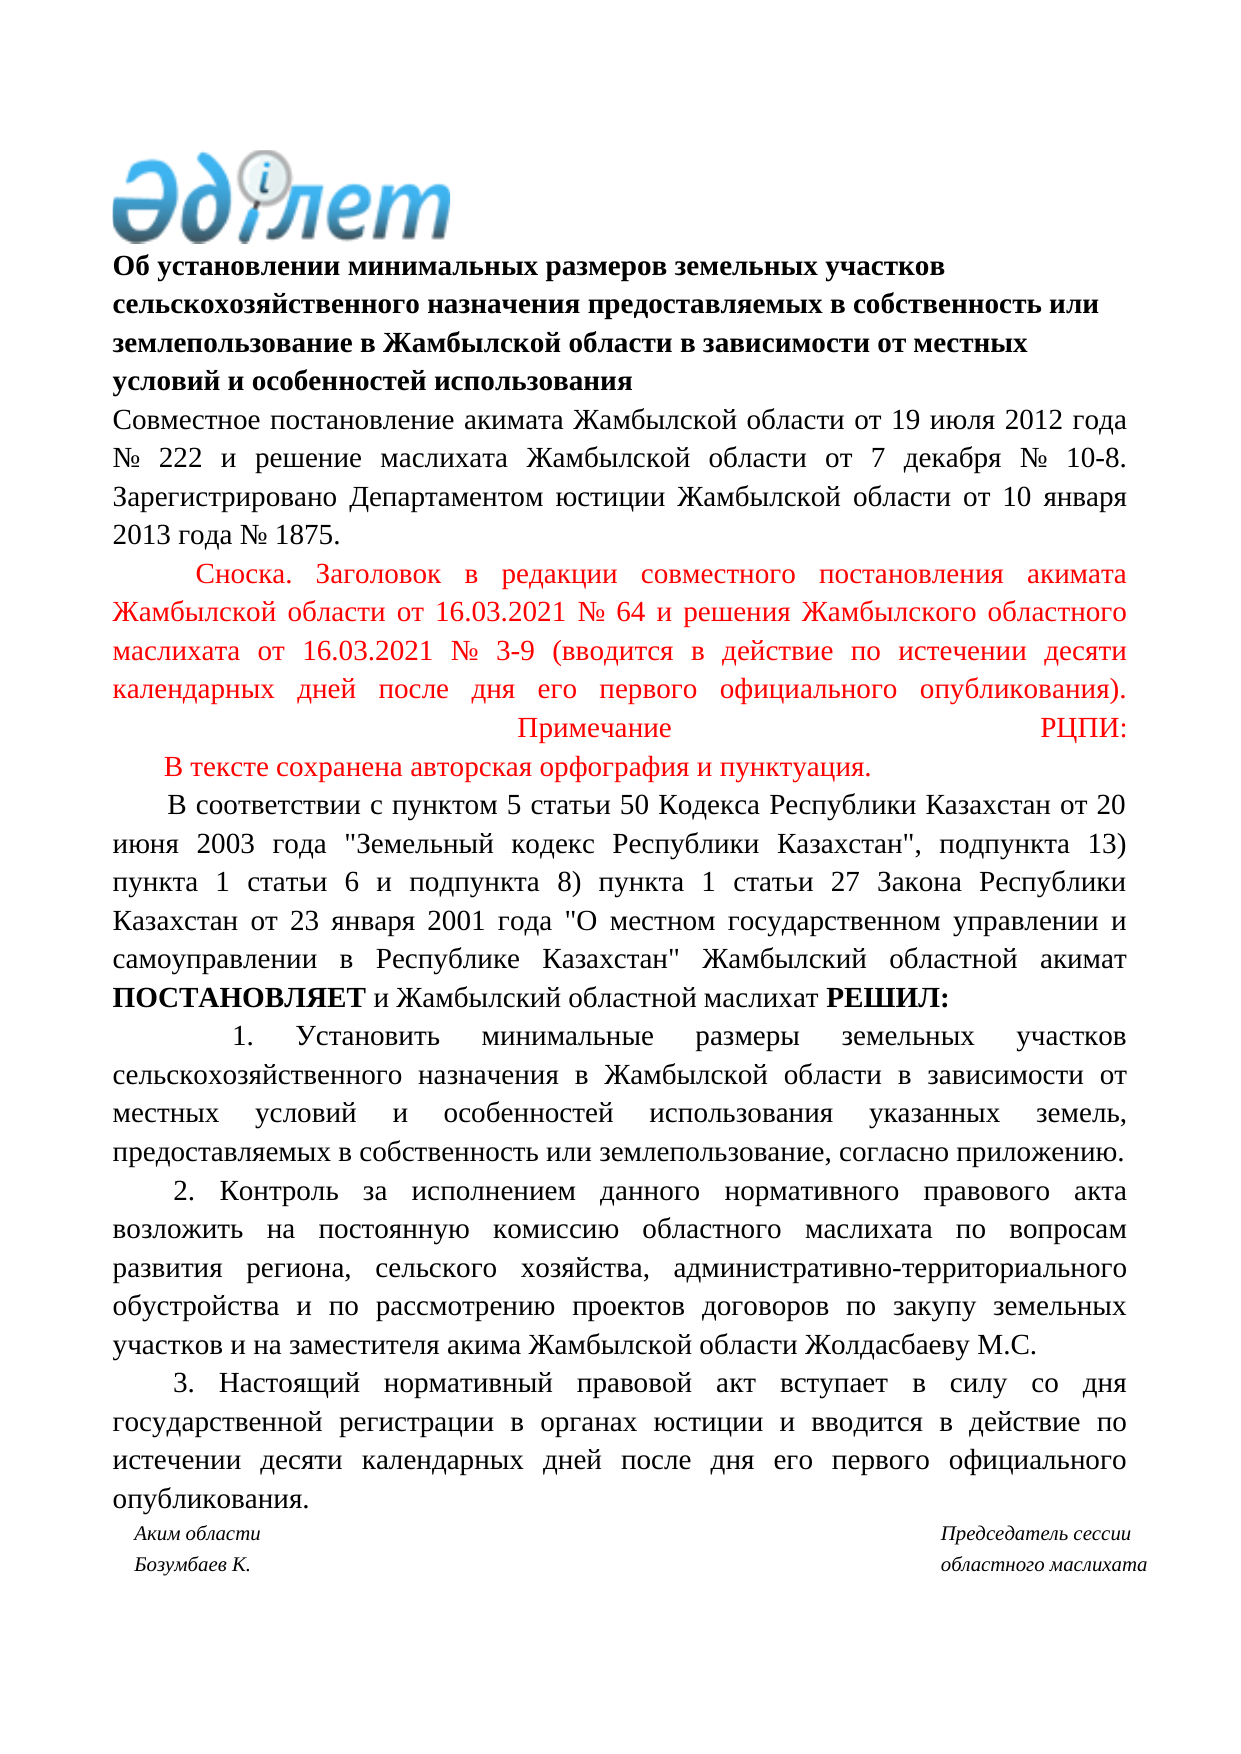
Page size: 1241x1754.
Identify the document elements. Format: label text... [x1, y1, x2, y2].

text Совместное постановление акимата Жамбылской области от 19 июля 2012 года № 222 и решение маслихата Жамбылской области от 7 декабря № 10-8. Зарегистрировано Департаментом юстиции Жамбылской области от 10 января 2013 года № 1875. [112, 402, 1128, 551]
text В соответствии с пунктом 5 статьи 50 Кодекса Республики Казахстан от 20 июня 2003 года "Земельный кодекс Республики Казахстан", подпункта 13) пункта 1 статьи 6 и подпункта 8) пункта 1 статьи 27 Закона Республики Казахстан от 23 января 2001 года "О местном государственном управлении и самоуправлении в Республике Казахстан" Жамбылский областной акимат ПОСТАНОВЛЯЕТ и Жамбылский областной маслихат РЕШИЛ: [112, 787, 1128, 1013]
table_cell Бозумбаев К. [101, 1551, 939, 1582]
table_header Аким области [101, 1520, 939, 1551]
text 3. Настоящий нормативный правовой акт вступает в силу со дня государственной регистрации в органах юстиции и вводится в действие по истечении десяти календарных дней после дня его первого официального опубликования. [112, 1365, 1128, 1514]
table_cell областного маслихата [939, 1551, 1240, 1582]
table_header Председатель сессии [939, 1520, 1240, 1551]
text 1. Установить минимальные размеры земельных участков сельскохозяйственного назначения в Жамбылской области в зависимости от местных условий и особенностей использования указанных земель, предоставляемых в собственность или землепользование, согласно приложению. [112, 1018, 1128, 1168]
picture [112, 150, 451, 244]
text Об установлении минимальных размеров земельных участков сельскохозяйственного назначения предоставляемых в собственность или землепользование в Жамбылской области в зависимости от местных условий и особенностей использования [112, 248, 1128, 397]
text 2. Контроль за исполнением данного нормативного правового акта возложить на постоянную комиссию областного маслихата по вопросам развития региона, сельского хозяйства, административно-территориального обустройства и по рассмотрению проектов договоров по закупу земельных участков и на заместителя акима Жамбылской области Жолдасбаеву М.С. [112, 1173, 1128, 1360]
text Сноска. Заголовок в редакции совместного постановления акимата Жамбылской области от 16.03.2021 № 64 и решения Жамбылского областного маслихата от 16.03.2021 № 3-9 (вводится в действие по истечении десяти календарных дней после дня его первого официального опубликования). Примечание РЦПИ: В тексте сохранена авторская орфография и пунктуация. [112, 556, 1128, 782]
